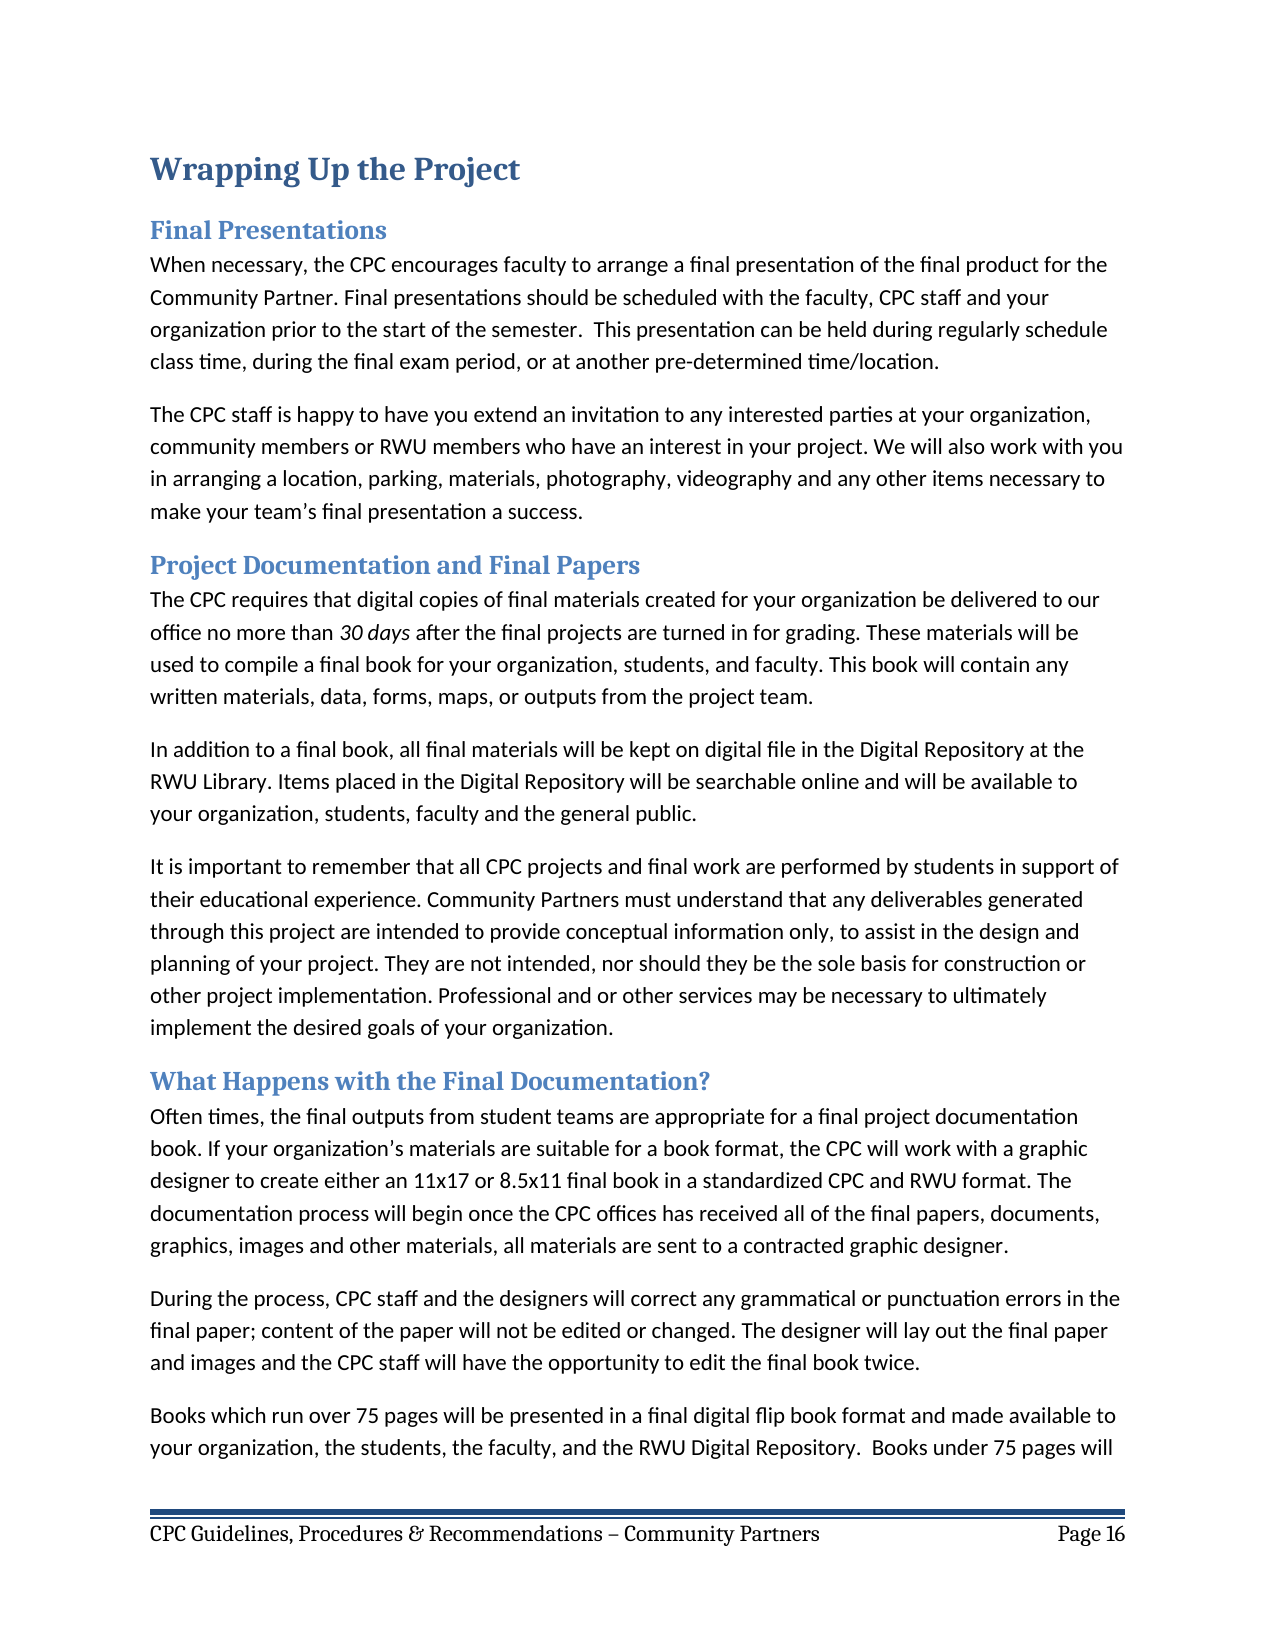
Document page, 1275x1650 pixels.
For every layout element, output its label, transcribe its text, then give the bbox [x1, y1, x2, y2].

subtitle Wrapping Up the Project [150, 150, 1125, 188]
subtitle Project Documentation and Final Papers [150, 550, 1125, 581]
subtitle Final Presentations [150, 215, 1125, 246]
text The CPC staff is happy to have you extend an invitation to any interested parties at your organization, community members or RWU members who have an interest in your project. We will also work with you in arranging a location, parking, materials, photography, videography and any other items necessary to make your team’s final presentation a success. [150, 400, 1125, 525]
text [150, 1401, 1125, 1462]
text It is important to remember that all CPC projects and final work are performed by students in support of their educational experience. Community Partners must understand that any deliverables generated through this project are intended to provide conceptual information only, to assist in the design and planning of your project. They are not intended, nor should they be the sole basis for construction or other project implementation. Professional and or other services may be necessary to ultimately implement the desired goals of your organization. [150, 852, 1125, 1041]
text During the process, CPC staff and the designers will correct any grammatical or punctuation errors in the final paper; content of the paper will not be edited or changed. The designer will lay out the final paper and images and the CPC staff will have the opportunity to edit the final book twice. [150, 1284, 1125, 1376]
text The CPC requires that digital copies of final materials created for your organization be delivered to our office no more than 30 days after the final projects are turned in for grading. These materials will be used to compile a final book for your organization, students, and faculty. This book will contain any written materials, data, forms, maps, or outputs from the project team. [150, 586, 1125, 710]
text When necessary, the CPC encourages faculty to arrange a final presentation of the final product for the Community Partner. Final presentations should be scheduled with the faculty, CPC staff and your organization prior to the start of the semester. This presentation can be held during regularly schedule class time, during the final exam period, or at another pre-determined time/location. [150, 251, 1125, 375]
subtitle What Happens with the Final Documentation? [150, 1066, 1125, 1098]
text Often times, the final outputs from student teams are appropriate for a final project documentation book. If your organization’s materials are suitable for a book format, the CPC will work with a graphic designer to create either an 11x17 or 8.5x11 final book in a standardized CPC and RWU format. The documentation process will begin once the CPC offices has received all of the final papers, documents, graphics, images and other materials, all materials are sent to a contracted graphic designer. [150, 1102, 1125, 1259]
text In addition to a final book, all final materials will be kept on digital file in the Digital Repository at the RWU Library. Items placed in the Digital Repository will be searchable online and will be available to your organization, students, faculty and the general public. [150, 735, 1125, 827]
